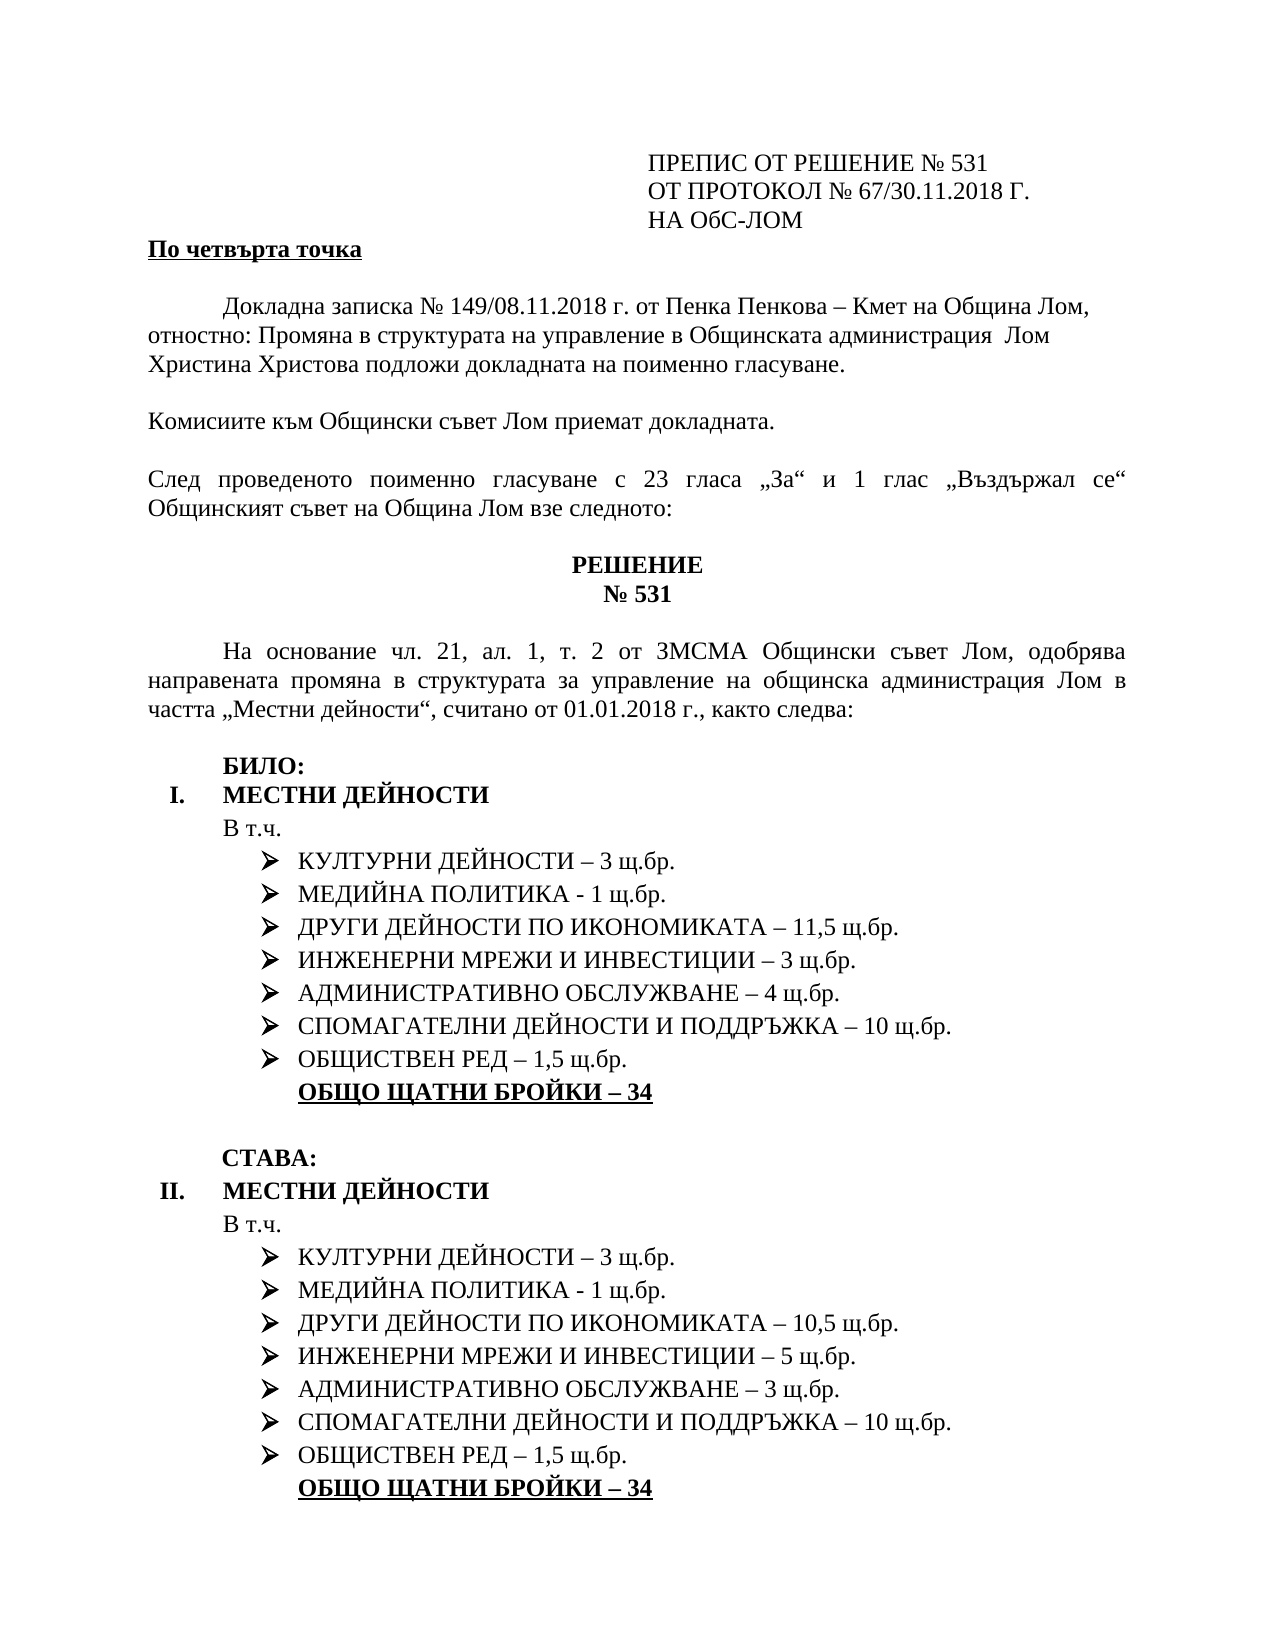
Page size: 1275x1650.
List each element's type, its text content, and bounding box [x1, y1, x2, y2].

text № 531 [148, 579, 1127, 608]
list ИНЖЕНЕРНИ МРЕЖИ И ИНВЕСТИЦИИ – 3 щ.бр. [260, 945, 1127, 974]
text РЕШЕНИЕ [148, 550, 1127, 579]
text ОТ ПРОТОКОЛ № 67/30.11.2018 Г. [148, 176, 1127, 205]
list ДРУГИ ДЕЙНОСТИ ПО ИКОНОМИКАТА – 11,5 щ.бр. [260, 912, 1127, 941]
list В т.ч. [223, 813, 1127, 842]
list ОБЩИСТВЕН РЕД – 1,5 щ.бр. [260, 1441, 1127, 1469]
text ПРЕПИС ОТ РЕШЕНИЕ № 531 [148, 148, 1127, 176]
text Докладна записка № 149/08.11.2018 г. от Пенка Пенкова – Кмет на Община Лом, отностно: Промяна в структурата на управление в Общинската администрация Лом [148, 291, 1127, 349]
list МЕСТНИ ДЕЙНОСТИ [185, 780, 1127, 809]
text Христина Христова подложи докладната на поименно гласуване. [148, 349, 1127, 378]
text На основание чл. 21, ал. 1, т. 2 от ЗМСМА Общински съвет Лом, одобрява направената промяна в структурата за управление на общинска администрация Лом в частта „Местни дейности“, считано от 01.01.2018 г., както следва: [148, 636, 1127, 723]
text Комисиите към Общински съвет Лом приемат докладната. [148, 406, 1127, 435]
list СТАВА: [221, 1143, 1127, 1172]
list МЕДИЙНА ПОЛИТИКА - 1 щ.бр. [260, 1275, 1127, 1304]
list ОБЩИСТВЕН РЕД – 1,5 щ.бр. [260, 1044, 1127, 1073]
list СПОМАГАТЕЛНИ ДЕЙНОСТИ И ПОДДРЪЖКА – 10 щ.бр. [260, 1407, 1127, 1436]
text След проведеното поименно гласуване с 23 гласа „За“ и 1 глас „Въздържал се“ Общинският съвет на Община Лом взе следното: [148, 464, 1127, 521]
list КУЛТУРНИ ДЕЙНОСТИ – 3 щ.бр. [260, 1242, 1127, 1271]
text НА ОбС-ЛОМ [148, 205, 1127, 234]
list АДМИНИСТРАТИВНО ОБСЛУЖВАНЕ – 3 щ.бр. [260, 1374, 1127, 1403]
list СПОМАГАТЕЛНИ ДЕЙНОСТИ И ПОДДРЪЖКА – 10 щ.бр. [260, 1011, 1127, 1040]
list ИНЖЕНЕРНИ МРЕЖИ И ИНВЕСТИЦИИ – 5 щ.бр. [260, 1341, 1127, 1370]
list ОБЩО ЩАТНИ БРОЙКИ – 34 [298, 1077, 1127, 1106]
list МЕДИЙНА ПОЛИТИКА - 1 щ.бр. [260, 879, 1127, 908]
text БИЛО: [148, 751, 1127, 780]
list ДРУГИ ДЕЙНОСТИ ПО ИКОНОМИКАТА – 10,5 щ.бр. [260, 1308, 1127, 1337]
list АДМИНИСТРАТИВНО ОБСЛУЖВАНЕ – 4 щ.бр. [260, 978, 1127, 1007]
list ОБЩО ЩАТНИ БРОЙКИ – 34 [298, 1473, 1127, 1502]
list КУЛТУРНИ ДЕЙНОСТИ – 3 щ.бр. [260, 846, 1127, 875]
text По четвърта точка [148, 234, 1127, 263]
list МЕСТНИ ДЕЙНОСТИ [185, 1176, 1127, 1205]
list В т.ч. [223, 1209, 1127, 1238]
